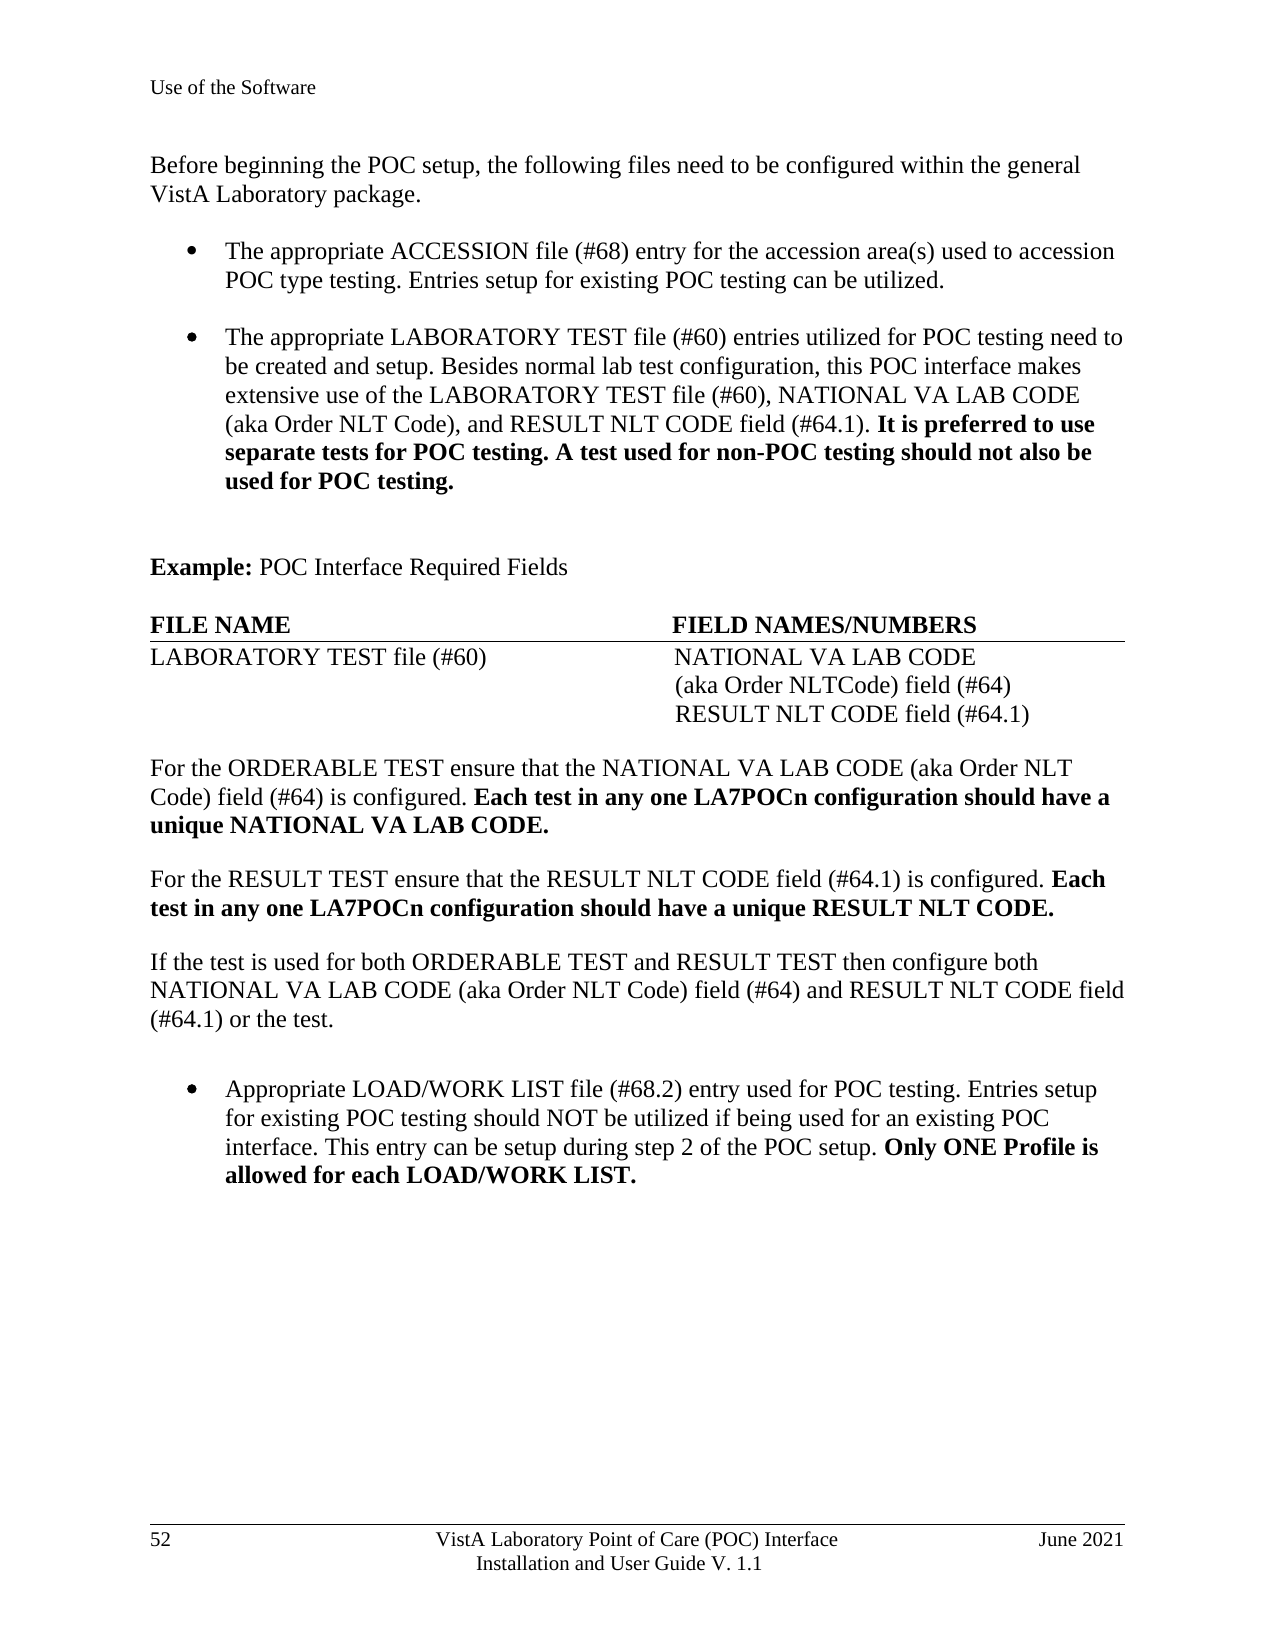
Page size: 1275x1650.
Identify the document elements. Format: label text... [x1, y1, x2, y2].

text LABORATORY TEST file (#60) NATIONAL VA LAB CODE [150, 642, 1125, 671]
text If the test is used for both ORDERABLE TEST and RESULT TEST then configure both NATIONAL VA LAB CODE (aka Order NLT Code) field (#64) and RESULT NLT CODE field (#64.1) or the test. [150, 947, 1125, 1033]
text For the ORDERABLE TEST ensure that the NATIONAL VA LAB CODE (aka Order NLT Code) field (#64) is configured. Each test in any one LA7POCn configuration should have a unique NATIONAL VA LAB CODE. [150, 753, 1125, 839]
list The appropriate ACCESSION file (#68) entry for the accession area(s) used to accession POC type testing. Entries setup for existing POC testing can be utilized. [187, 236, 1125, 294]
text For the RESULT TEST ensure that the RESULT NLT CODE field (#64.1) is configured. Each test in any one LA7POCn configuration should have a unique RESULT NLT CODE. [150, 864, 1125, 922]
list Appropriate LOAD/WORK LIST file (#68.2) entry used for POC testing. Entries setup for existing POC testing should NOT be utilized if being used for an existing POC interface. This entry can be setup during step 2 of the POC setup. Only ONE Profile is allowed for each LOAD/WORK LIST. [187, 1074, 1125, 1189]
text (aka Order NLTCode) field (#64) [150, 671, 1125, 699]
text Example: POC Interface Required Fields [150, 552, 1125, 581]
text RESULT NLT CODE field (#64.1) [150, 699, 1125, 728]
text FILE NAME FIELD NAMES/NUMBERS [150, 610, 1125, 641]
text Before beginning the POC setup, the following files need to be configured within the general VistA Laboratory package. [150, 150, 1125, 207]
list The appropriate LABORATORY TEST file (#60) entries utilized for POC testing need to be created and setup. Besides normal lab test configuration, this POC interface makes extensive use of the LABORATORY TEST file (#60), NATIONAL VA LAB CODE (aka Order NLT Code), and RESULT NLT CODE field (#64.1). It is preferred to use separate tests for POC testing. A test used for non-POC testing should not also be used for POC testing. [187, 322, 1125, 495]
